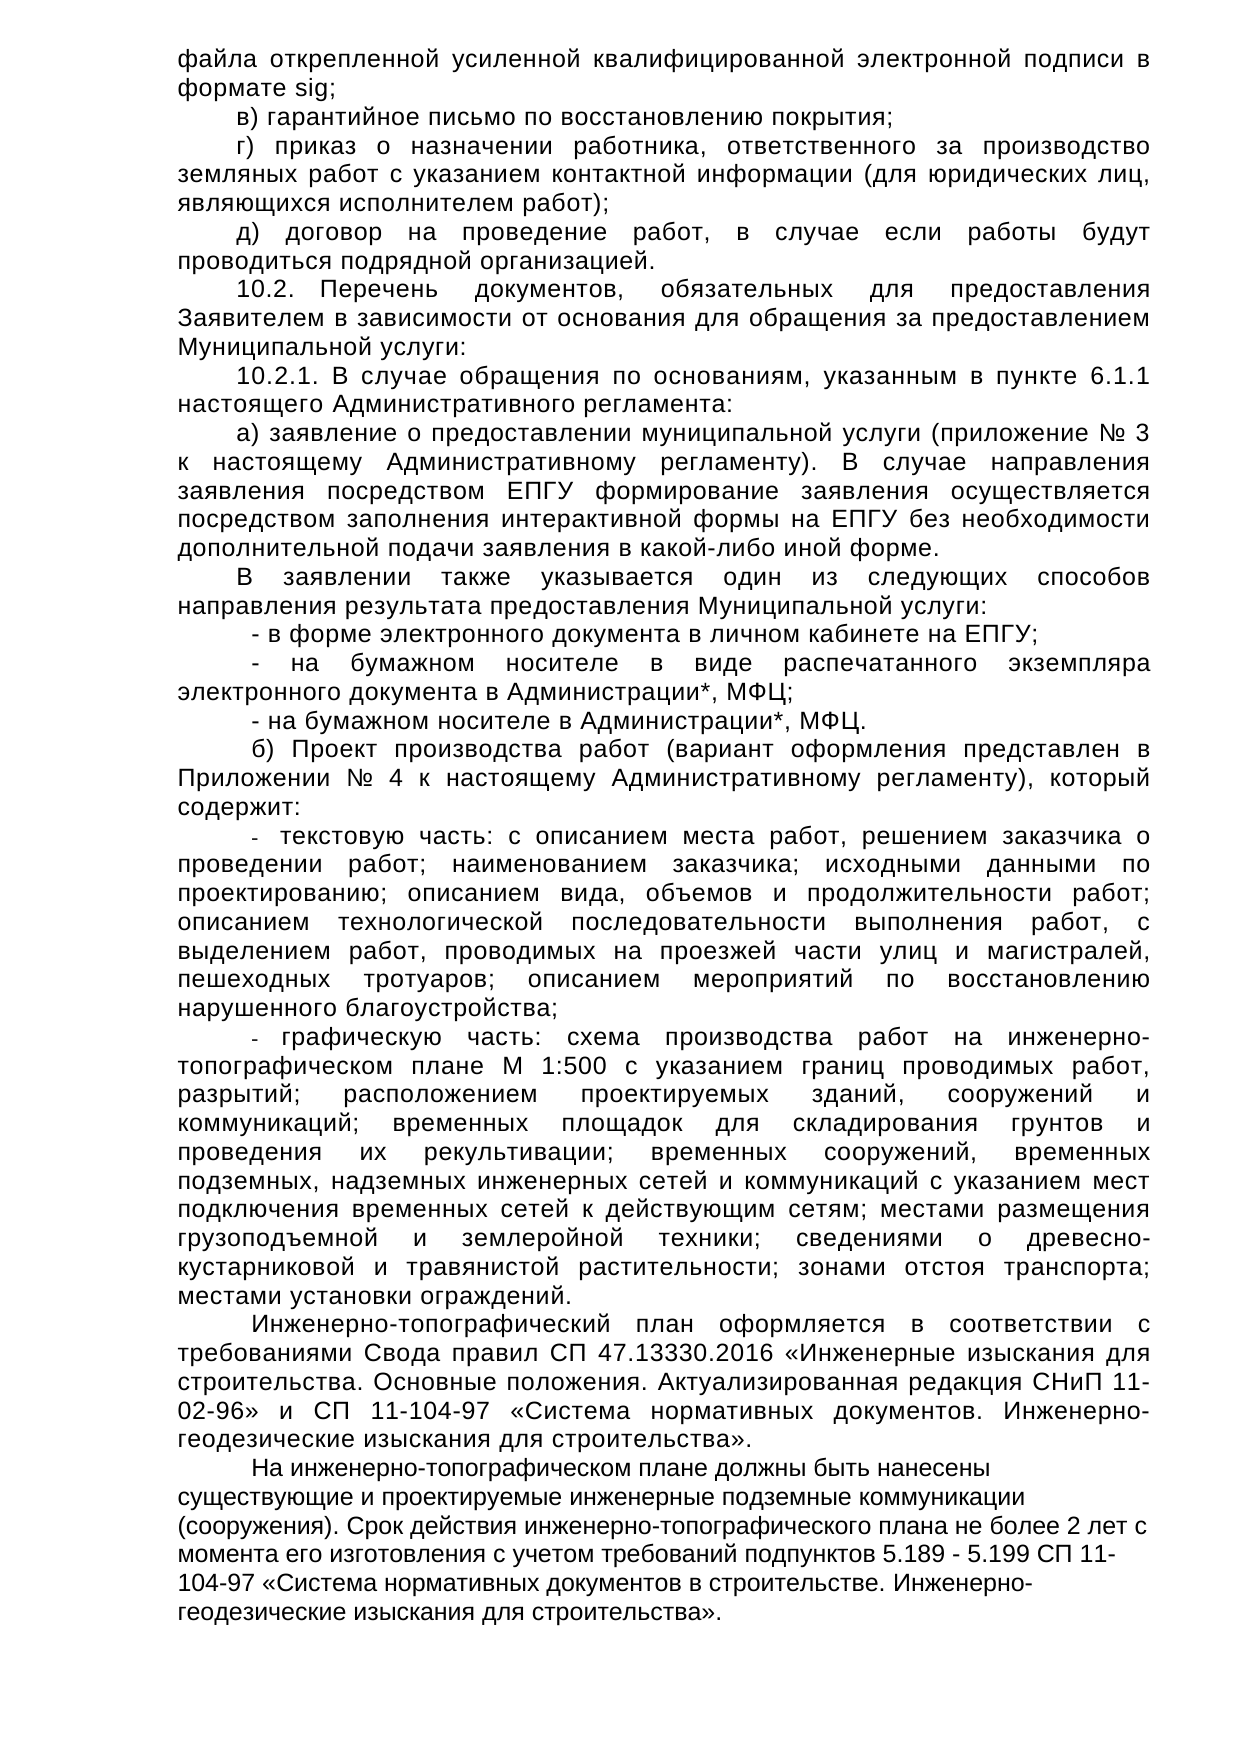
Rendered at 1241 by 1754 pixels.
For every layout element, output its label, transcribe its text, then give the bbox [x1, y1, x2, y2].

text В заявлении также указывается один из следующих способов направления результата предоставления Муниципальной услуги: [177, 562, 1152, 619]
text Инженерно-топографический план оформляется в соответствии с требованиями Свода правил СП 47.13330.2016 «Инженерные изыскания для строительства. Основные положения. Актуализированная редакция СНиП 11-02-96» и СП 11-104-97 «Система нормативных документов. Инженерно-геодезические изыскания для строительства». [177, 1309, 1152, 1453]
text г) приказ о назначении работника, ответственного за производство земляных работ с указанием контактной информации (для юридических лиц, являющихся исполнителем работ); [177, 131, 1152, 217]
text а) заявление о предоставлении муниципальной услуги (приложение № 3 к настоящему Административному регламенту). В случае направления заявления посредством ЕПГУ формирование заявления осуществляется посредством заполнения интерактивной формы на ЕПГУ без необходимости дополнительной подачи заявления в какой-либо иной форме. [177, 418, 1152, 562]
list Перечень документов, обязательных для предоставления Заявителем в зависимости от основания для обращения за предоставлением Муниципальной услуги: [177, 274, 1152, 361]
text - в форме электронного документа в личном кабинете на ЕПГУ; [177, 619, 1152, 648]
text На инженерно-топографическом плане должны быть нанесены существующие и проектируемые инженерные подземные коммуникации (сооружения). Срок действия инженерно-топографического плана не более 2 лет с момента его изготовления с учетом требований подпунктов 5.189 - 5.199 СП 11-104-97 «Система нормативных документов в строительстве. Инженерно-геодезические изыскания для строительства». [177, 1453, 1152, 1626]
text б) Проект производства работ (вариант оформления представлен в Приложении № 4 к настоящему Административному регламенту), который содержит: [177, 734, 1152, 821]
text д) договор на проведение работ, в случае если работы будут проводиться подрядной организацией. [177, 217, 1152, 274]
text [177, 44, 1152, 102]
text - на бумажном носителе в виде распечатанного экземпляра электронного документа в Администрации*, МФЦ; [177, 648, 1152, 706]
text в) гарантийное письмо по восстановлению покрытия; [177, 102, 1152, 131]
list графическую часть: схема производства работ на инженерно-топографическом плане М 1:500 с указанием границ проводимых работ, разрытий; расположением проектируемых зданий, сооружений и коммуникаций; временных площадок для складирования грунтов и проведения их рекультивации; временных сооружений, временных подземных, надземных инженерных сетей и коммуникаций с указанием мест подключения временных сетей к действующим сетям; местами размещения грузоподъемной и землеройной техники; сведениями о древесно-кустарниковой и травянистой растительности; зонами отстоя транспорта; местами установки ограждений. [177, 1022, 1152, 1309]
text - на бумажном носителе в Администрации*, МФЦ. [177, 706, 1152, 734]
list текстовую часть: с описанием места работ, решением заказчика о проведении работ; наименованием заказчика; исходными данными по проектированию; описанием вида, объемов и продолжительности работ; описанием технологической последовательности выполнения работ, с выделением работ, проводимых на проезжей части улиц и магистралей, пешеходных тротуаров; описанием мероприятий по восстановлению нарушенного благоустройства; [177, 821, 1152, 1022]
text 10.2.1. В случае обращения по основаниям, указанным в пункте 6.1.1 настоящего Административного регламента: [177, 361, 1152, 418]
